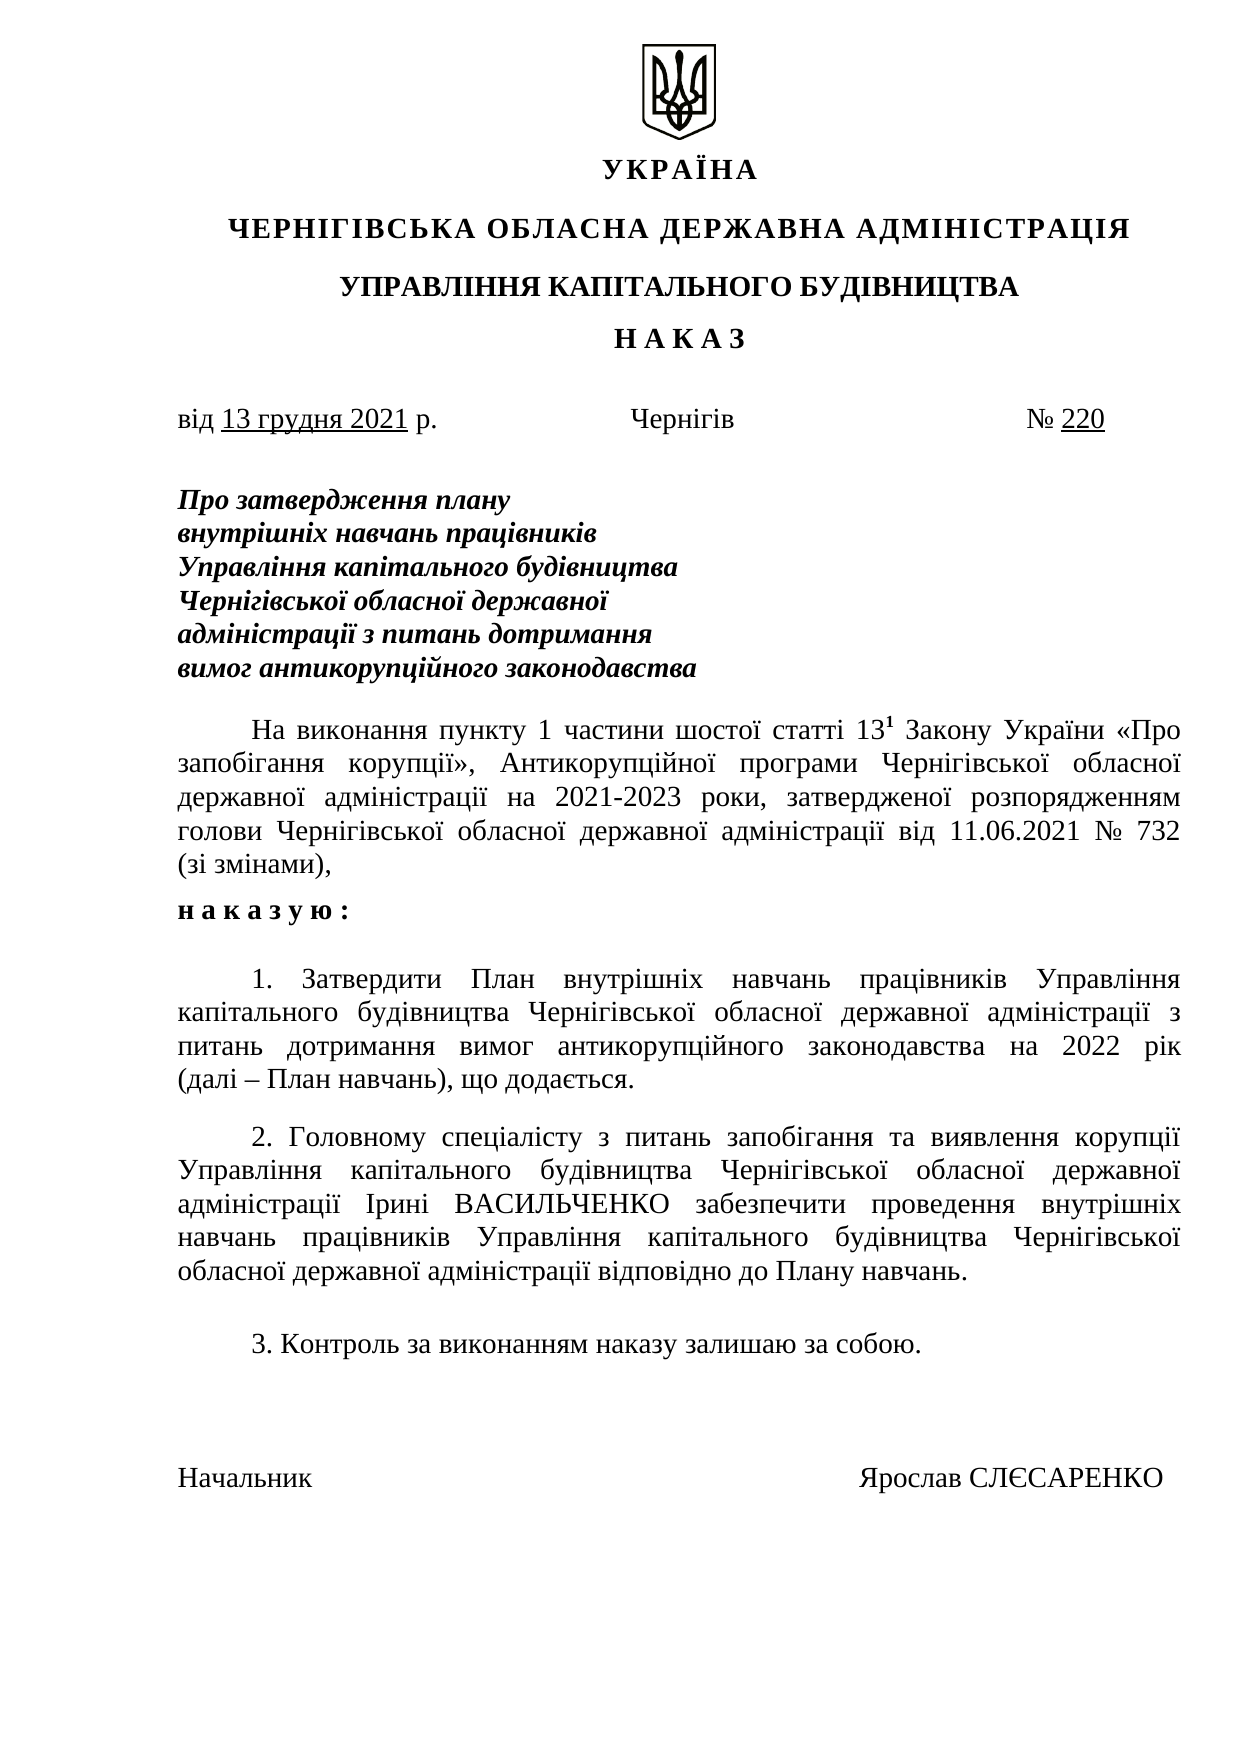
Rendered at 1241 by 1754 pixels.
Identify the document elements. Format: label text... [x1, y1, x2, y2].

table_header Чернігів [561, 389, 848, 453]
text внутрішніх навчань працівників [177, 516, 1181, 549]
text Н А К А З [177, 322, 1181, 355]
text Про затвердження плану [177, 482, 1181, 516]
table_header від 13 грудня 2021 р. [166, 389, 561, 453]
text ЧЕРНІГІВСЬКА ОБЛАСНА ДЕРЖАВНА АДМІНІСТРАЦІЯ [177, 211, 1181, 244]
table_header № 220 [848, 389, 1181, 453]
subtitle УКРАЇНА [177, 152, 1181, 186]
text вимог антикорупційного законодавства [177, 650, 1181, 683]
text н а к а з у ю : [177, 892, 1181, 926]
picture [642, 44, 716, 140]
text Чернігівської обласної державної [177, 583, 1181, 616]
text Управління капітального будівництва [177, 549, 1181, 583]
text 3. Контроль за виконанням наказу залишаю за собою. [177, 1326, 1181, 1360]
text На виконання пункту 1 частини шостої статті 131 Закону України «Про запобігання корупції», Антикорупційної програми Чернігівської обласної державної адміністрації на 2021-2023 роки, затвердженої розпорядженням голови Чернігівської обласної державної адміністрації від 11.06.2021 № 732 (зі змінами), [177, 712, 1181, 880]
text 1. Затвердити План внутрішніх навчань працівників Управління капітального будівництва Чернігівської обласної державної адміністрації з питань дотримання вимог антикорупційного законодавства на 2022 рік (далі – План навчань), що додається. [177, 961, 1181, 1095]
text адміністрації з питань дотримання [177, 616, 1181, 650]
text УПРАВЛІННЯ КАПІТАЛЬНОГО БУДІВНИЦТВА [177, 269, 1181, 303]
text 2. Головному спеціалісту з питань запобігання та виявлення корупції Управління капітального будівництва Чернігівської обласної державної адміністрації Ірині ВАСИЛЬЧЕНКО забезпечити проведення внутрішніх навчань працівників Управління капітального будівництва Чернігівської обласної державної адміністрації відповідно до Плану навчань. [177, 1119, 1181, 1287]
text Начальник Ярослав СЛЄСАРЕНКО [177, 1461, 1181, 1494]
